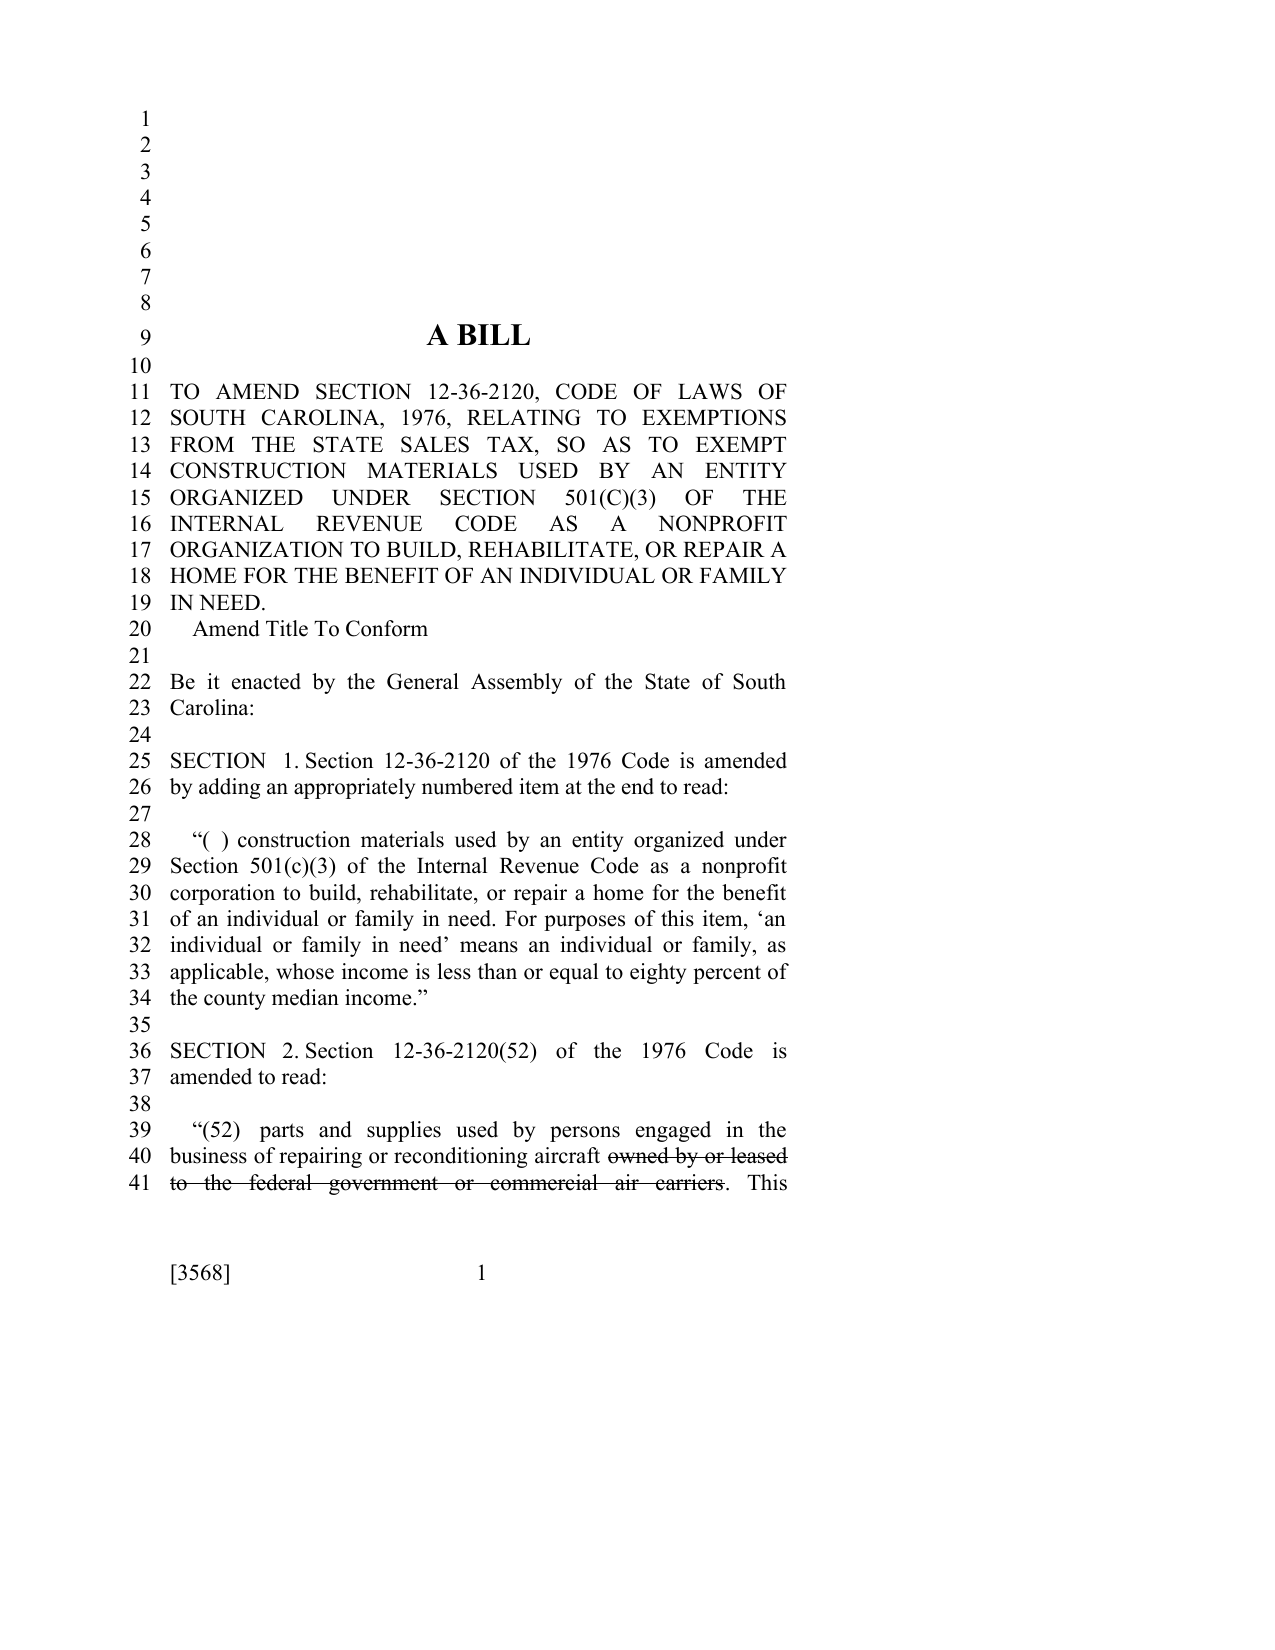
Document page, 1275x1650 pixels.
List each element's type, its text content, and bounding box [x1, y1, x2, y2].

text Amend Title To Conform [169, 615, 787, 642]
text A BILL [169, 316, 787, 352]
text TO AMEND SECTION 12-36-2120, CODE OF LAWS OF SOUTH CAROLINA, 1976, RELATING TO EXEMPTIONS FROM THE STATE SALES TAX, SO AS TO EXEMPT CONSTRUCTION MATERIALS USED BY AN ENTITY ORGANIZED UNDER SECTION 501(C)(3) OF THE INTERNAL REVENUE CODE AS A NONPROFIT ORGANIZATION TO BUILD, REHABILITATE, OR REPAIR A HOME FOR THE BENEFIT OF AN INDIVIDUAL OR FAMILY IN NEED. [169, 378, 787, 615]
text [169, 1116, 787, 1195]
text “( ) construction materials used by an entity organized under Section 501(c)(3) of the Internal Revenue Code as a nonprofit corporation to build, rehabilitate, or repair a home for the benefit of an individual or family in need. For purposes of this item, ‘an individual or family in need’ means an individual or family, as applicable, whose income is less than or equal to eighty percent of the county median income.” [169, 826, 787, 1011]
text SECTION 2. Section 12-36-2120(52) of the 1976 Code is amended to read: [169, 1037, 787, 1090]
text Be it enacted by the General Assembly of the State of South Carolina: [169, 668, 787, 721]
text SECTION 1. Section 12-36-2120 of the 1976 Code is amended by adding an appropriately numbered item at the end to read: [169, 747, 787, 800]
